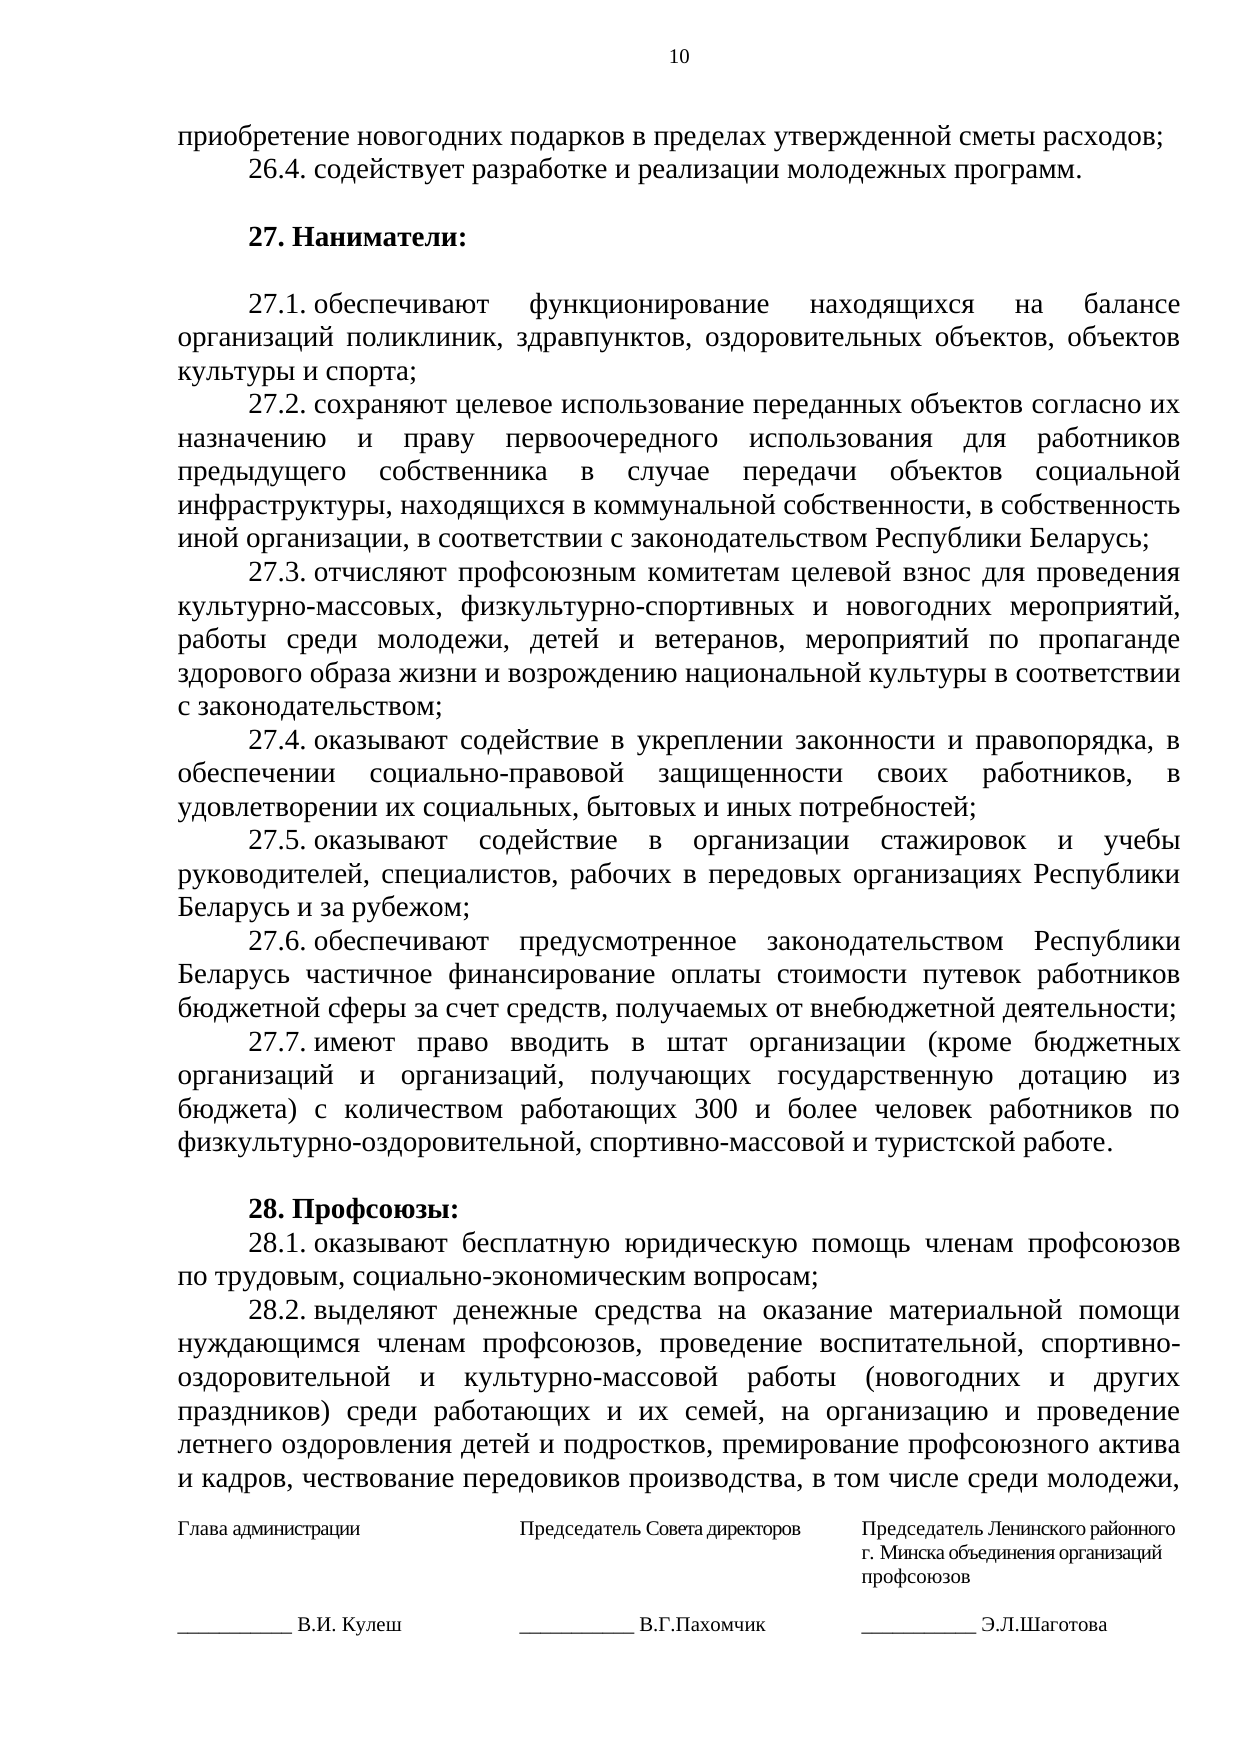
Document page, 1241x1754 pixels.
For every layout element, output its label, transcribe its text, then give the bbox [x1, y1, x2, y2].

text 27.7. имеют право вводить в штат организации (кроме бюджетных организаций и организаций, получающих государственную дотацию из бюджета) с количеством работающих 300 и более человек работников по физкультурно-оздоровительной, спортивно-массовой и туристской работе. [177, 1024, 1181, 1158]
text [177, 1292, 1181, 1493]
text 27.6. обеспечивают предусмотренное законодательством Республики Беларусь частичное финансирование оплаты стоимости путевок работников бюджетной сферы за счет средств, получаемых от внебюджетной деятельности; [177, 923, 1181, 1024]
text 27. Наниматели: [177, 219, 1181, 252]
text 27.4. оказывают содействие в укреплении законности и правопорядка, в обеспечении социально-правовой защищенности своих работников, в удовлетворении их социальных, бытовых и иных потребностей; [177, 722, 1181, 822]
text 27.2. сохраняют целевое использование переданных объектов согласно их назначению и праву первоочередного использования для работников предыдущего собственника в случае передачи объектов социальной инфраструктуры, находящихся в коммунальной собственности, в собственность иной организации, в соответствии с законодательством Республики Беларусь; [177, 386, 1181, 554]
text 27.5. оказывают содействие в организации стажировок и учебы руководителей, специалистов, рабочих в передовых организациях Республики Беларусь и за рубежом; [177, 822, 1181, 923]
text 28. Профсоюзы: [177, 1191, 1181, 1225]
text 28.1. оказывают бесплатную юридическую помощь членам профсоюзов по трудовым, социально-экономическим вопросам; [177, 1225, 1181, 1292]
text 26.4. содействует разработке и реализации молодежных программ. [177, 152, 1181, 185]
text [177, 118, 1181, 152]
text 27.3. отчисляют профсоюзным комитетам целевой взнос для проведения культурно-массовых, физкультурно-спортивных и новогодних мероприятий, работы среди молодежи, детей и ветеранов, мероприятий по пропаганде здорового образа жизни и возрождению национальной культуры в соответствии с законодательством; [177, 554, 1181, 722]
text 27.1. обеспечивают функционирование находящихся на балансе организаций поликлиник, здравпунктов, оздоровительных объектов, объектов культуры и спорта; [177, 286, 1181, 386]
